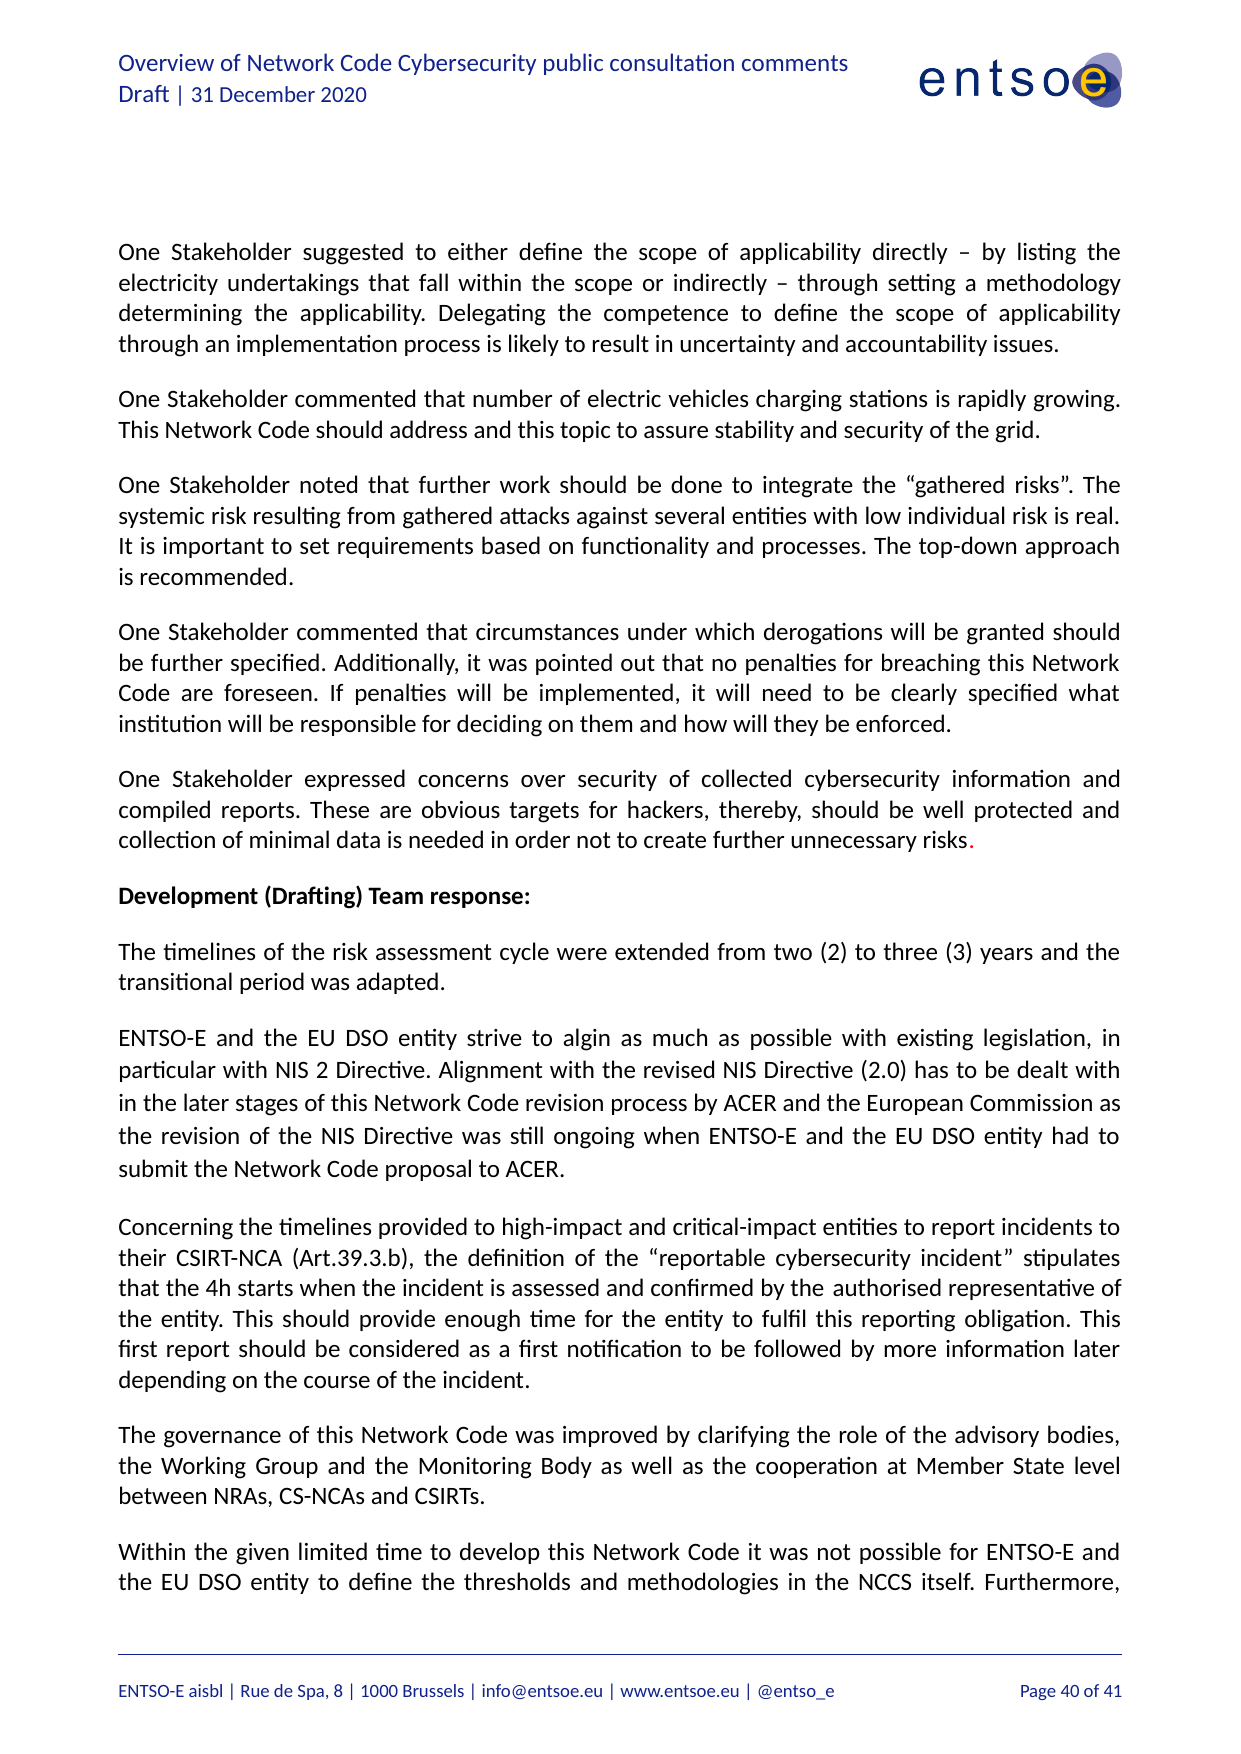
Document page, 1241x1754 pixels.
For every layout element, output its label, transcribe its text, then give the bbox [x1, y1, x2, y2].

text One Stakeholder noted that further work should be done to integrate the “gathered risks”. The systemic risk resulting from gathered attacks against several entities with low individual risk is real. It is important to set requirements based on functionality and processes. The top-down approach is recommended. [118, 469, 1122, 591]
text The governance of this Network Code was improved by clarifying the role of the advisory bodies, the Working Group and the Monitoring Body as well as the cooperation at Member State level between NRAs, CS-NCAs and CSIRTs. [118, 1419, 1122, 1511]
text The timelines of the risk assessment cycle were extended from two (2) to three (3) years and the transitional period was adapted. [118, 936, 1122, 997]
text One Stakeholder suggested to either define the scope of applicability directly – by listing the electricity undertakings that fall within the scope or indirectly – through setting a methodology determining the applicability. Delegating the competence to define the scope of applicability through an implementation process is likely to result in uncertainty and accountability issues. [118, 236, 1122, 358]
text Development (Drafting) Team response: [118, 880, 1122, 911]
text One Stakeholder commented that circumstances under which derogations will be granted should be further specified. Additionally, it was pointed out that no penalties for breaching this Network Code are foreseen. If penalties will be implemented, it will need to be clearly specified what institution will be responsible for deciding on them and how will they be enforced. [118, 616, 1122, 738]
picture [916, 52, 1127, 110]
text One Stakeholder expressed concerns over security of collected cybersecurity information and compiled reports. These are obvious targets for hackers, thereby, should be well protected and collection of minimal data is needed in order not to create further unnecessary risks. [118, 763, 1122, 855]
text One Stakeholder commented that number of electric vehicles charging stations is rapidly growing. This Network Code should address and this topic to assure stability and security of the grid. [118, 383, 1122, 444]
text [118, 1536, 1122, 1597]
text Concerning the timelines provided to high-impact and critical-impact entities to report incidents to their CSIRT-NCA (Art.39.3.b), the definition of the “reportable cybersecurity incident” stipulates that the 4h starts when the incident is assessed and confirmed by the authorised representative of the entity. This should provide enough time for the entity to fulfil this reporting obligation. This first report should be considered as a first notification to be followed by more information later depending on the course of the incident. [118, 1211, 1122, 1394]
text ENTSO-E and the EU DSO entity strive to algin as much as possible with existing legislation, in particular with NIS 2 Directive. Alignment with the revised NIS Directive (2.0) has to be dealt with in the later stages of this Network Code revision process by ACER and the European Commission as the revision of the NIS Directive was still ongoing when ENTSO-E and the EU DSO entity had to submit the Network Code proposal to ACER. [118, 1022, 1122, 1184]
